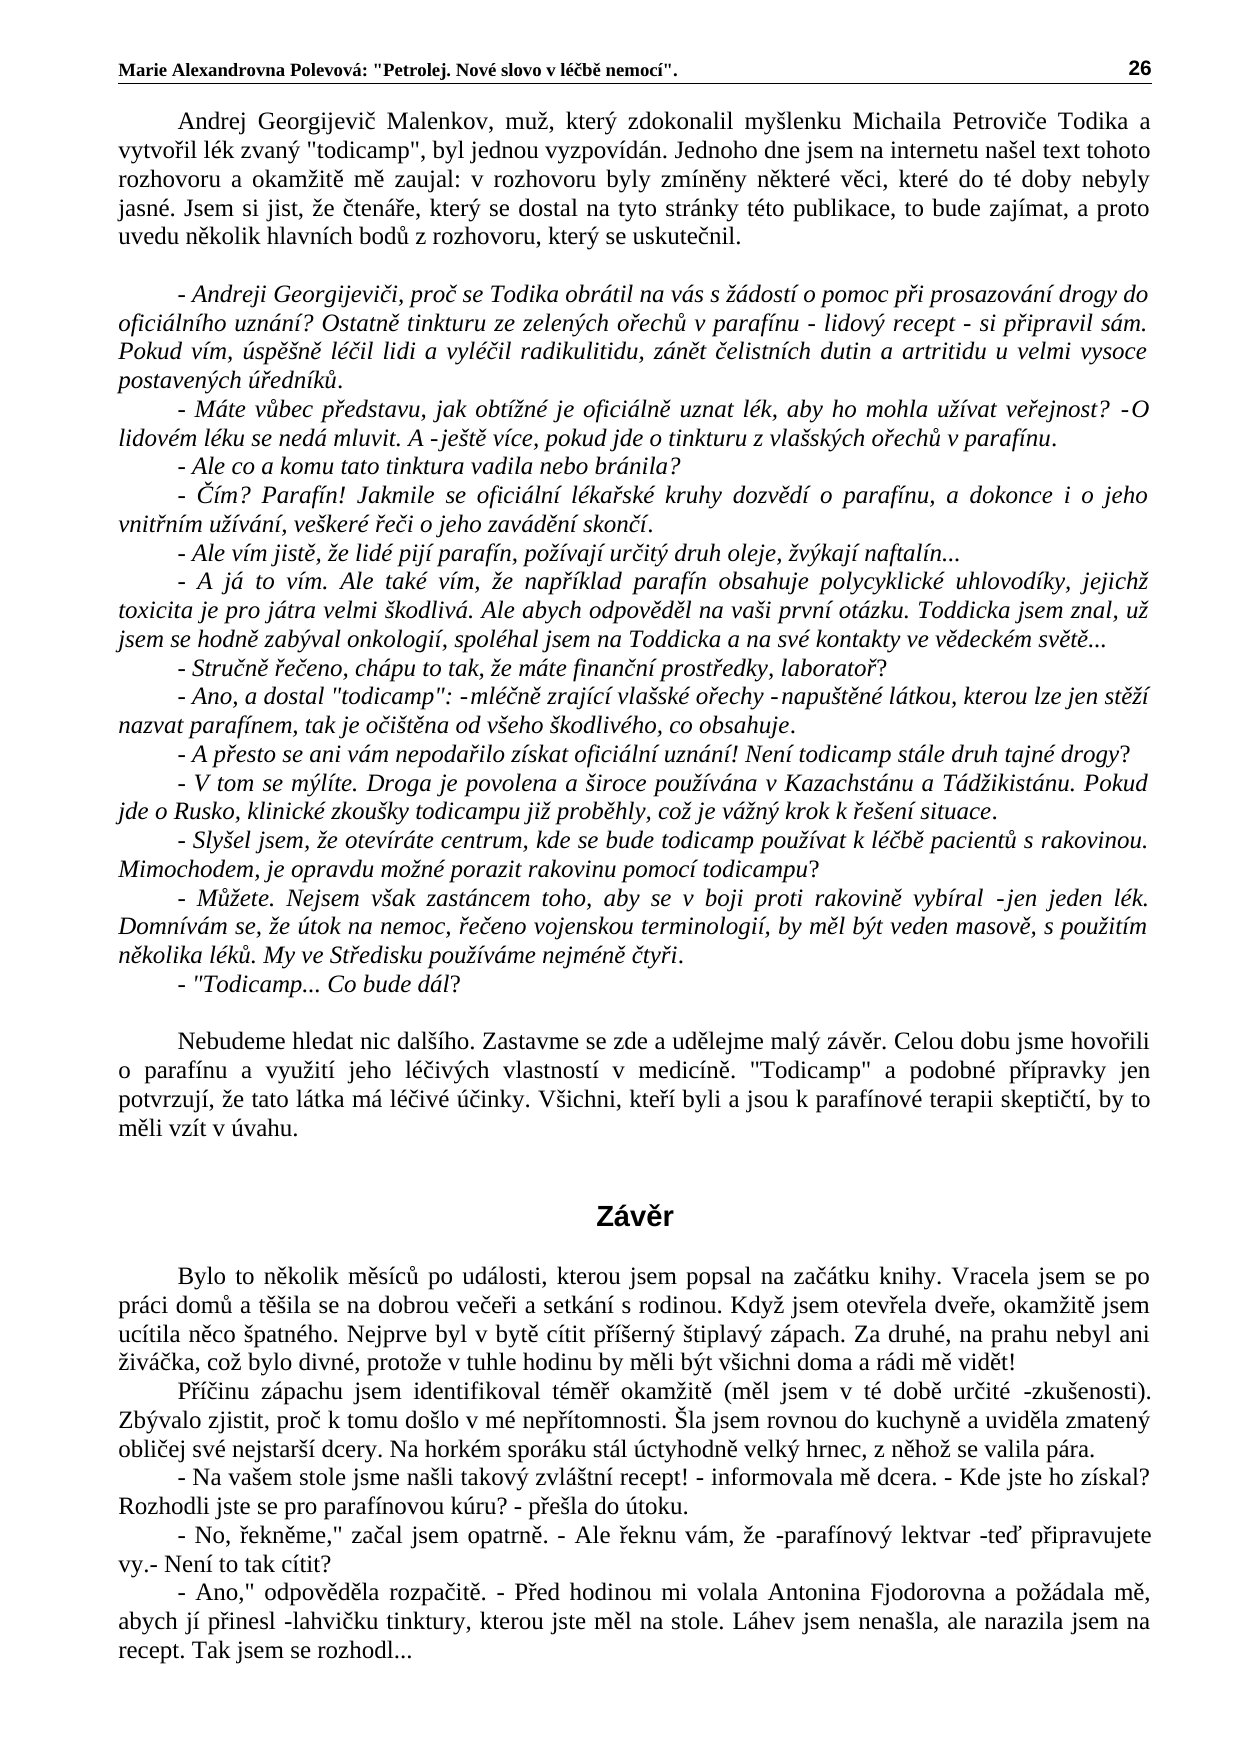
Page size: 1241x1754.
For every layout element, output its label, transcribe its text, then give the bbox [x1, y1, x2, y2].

text - V tom se mýlíte. Droga je povolena a široce používána v Kazachstánu a Tádžikistánu. Pokud jde o Rusko, klinické zkoušky todicampu již proběhly, což je vážný krok k řešení situace. [118, 768, 1152, 825]
text - Ano," odpověděla rozpačitě. - Před hodinou mi volala Antonina Fjodorovna a požádala mě, abych jí přinesl -lahvičku tinktury, kterou jste měl na stole. Láhev jsem nenašla, ale narazila jsem na recept. Tak jsem se rozhodl... [118, 1577, 1152, 1664]
text - Ale vím jistě, že lidé pijí parafín, požívají určitý druh oleje, žvýkají naftalín... [118, 538, 1152, 566]
text Bylo to několik měsíců po události, kterou jsem popsal na začátku knihy. Vracela jsem se po práci domů a těšila se na dobrou večeři a setkání s rodinou. Když jsem otevřela dveře, okamžitě jsem ucítila něco špatného. Nejprve byl v bytě cítit příšerný štiplavý zápach. Za druhé, na prahu nebyl ani živáčka, což bylo divné, protože v tuhle hodinu by měli být všichni doma a rádi mě vidět! [118, 1261, 1152, 1376]
text - Můžete. Nejsem však zastáncem toho, aby se v boji proti rakovině vybíral -jen jeden lék. Domnívám se, že útok na nemoc, řečeno vojenskou terminologií, by měl být veden masově, s použitím několika léků. My ve Středisku používáme nejméně čtyři. [118, 883, 1152, 969]
text - Ano, a dostal "todicamp": -mléčně zrající vlašské ořechy -napuštěné látkou, kterou lze jen stěží nazvat parafínem, tak je očištěna od všeho škodlivého, co obsahuje. [118, 681, 1152, 739]
text - Máte vůbec představu, jak obtížné je oficiálně uznat lék, aby ho mohla užívat veřejnost? -O lidovém léku se nedá mluvit. A -ještě více, pokud jde o tinkturu z vlašských ořechů v parafínu. [118, 394, 1152, 451]
text - Slyšel jsem, že otevíráte centrum, kde se bude todicamp používat k léčbě pacientů s rakovinou. Mimochodem, je opravdu možné porazit rakovinu pomocí todicampu? [118, 825, 1152, 883]
text - A já to vím. Ale také vím, že například parafín obsahuje polycyklické uhlovodíky, jejichž toxicita je pro játra velmi škodlivá. Ale abych odpověděl na vaši první otázku. Toddicka jsem znal, už jsem se hodně zabýval onkologií, spoléhal jsem na Toddicka a na své kontakty ve vědeckém světě... [118, 566, 1152, 653]
text - Čím? Parafín! Jakmile se oficiální lékařské kruhy dozvědí o parafínu, a dokonce i o jeho vnitřním užívání, veškeré řeči o jeho zavádění skončí. [118, 480, 1152, 538]
text - Stručně řečeno, chápu to tak, že máte finanční prostředky, laboratoř? [118, 653, 1152, 681]
text Nebudeme hledat nic dalšího. Zastavme se zde a udělejme malý závěr. Celou dobu jsme hovořili o parafínu a využití jeho léčivých vlastností v medicíně. "Todicamp" a podobné přípravky jen potvrzují, že tato látka má léčivé účinky. Všichni, kteří byli a jsou k parafínové terapii skeptičtí, by to měli vzít v úvahu. [118, 1026, 1152, 1141]
text - A přesto se ani vám nepodařilo získat oficiální uznání! Není todicamp stále druh tajné drogy? [118, 739, 1152, 768]
text - Ale co a komu tato tinktura vadila nebo bránila? [118, 451, 1152, 480]
subtitle Závěr [118, 1199, 1152, 1232]
text Andrej Georgijevič Malenkov, muž, který zdokonalil myšlenku Michaila Petroviče Todika a vytvořil lék zvaný "todicamp", byl jednou vyzpovídán. Jednoho dne jsem na internetu našel text tohoto rozhovoru a okamžitě mě zaujal: v rozhovoru byly zmíněny některé věci, které do té doby nebyly jasné. Jsem si jist, že čtenáře, který se dostal na tyto stránky této publikace, to bude zajímat, a proto uvedu několik hlavních bodů z rozhovoru, který se uskutečnil. [118, 106, 1152, 250]
text Příčinu zápachu jsem identifikoval téměř okamžitě (měl jsem v té době určité -zkušenosti). Zbývalo zjistit, proč k tomu došlo v mé nepřítomnosti. Šla jsem rovnou do kuchyně a uviděla zmatený obličej své nejstarší dcery. Na horkém sporáku stál úctyhodně velký hrnec, z něhož se valila pára. [118, 1376, 1152, 1462]
text - "Todicamp... Co bude dál? [118, 969, 1152, 998]
text - No, řekněme," začal jsem opatrně. - Ale řeknu vám, že -parafínový lektvar -teď připravujete vy.- Není to tak cítit? [118, 1520, 1152, 1577]
text - Andreji Georgijeviči, proč se Todika obrátil na vás s žádostí o pomoc při prosazování drogy do oficiálního uznání? Ostatně tinkturu ze zelených ořechů v parafínu - lidový recept - si připravil sám. Pokud vím, úspěšně léčil lidi a vyléčil radikulitidu, zánět čelistních dutin a artritidu u velmi vysoce postavených úředníků. [118, 279, 1152, 394]
text - Na vašem stole jsme našli takový zvláštní recept! - informovala mě dcera. - Kde jste ho získal? Rozhodli jste se pro parafínovou kúru? - přešla do útoku. [118, 1462, 1152, 1520]
